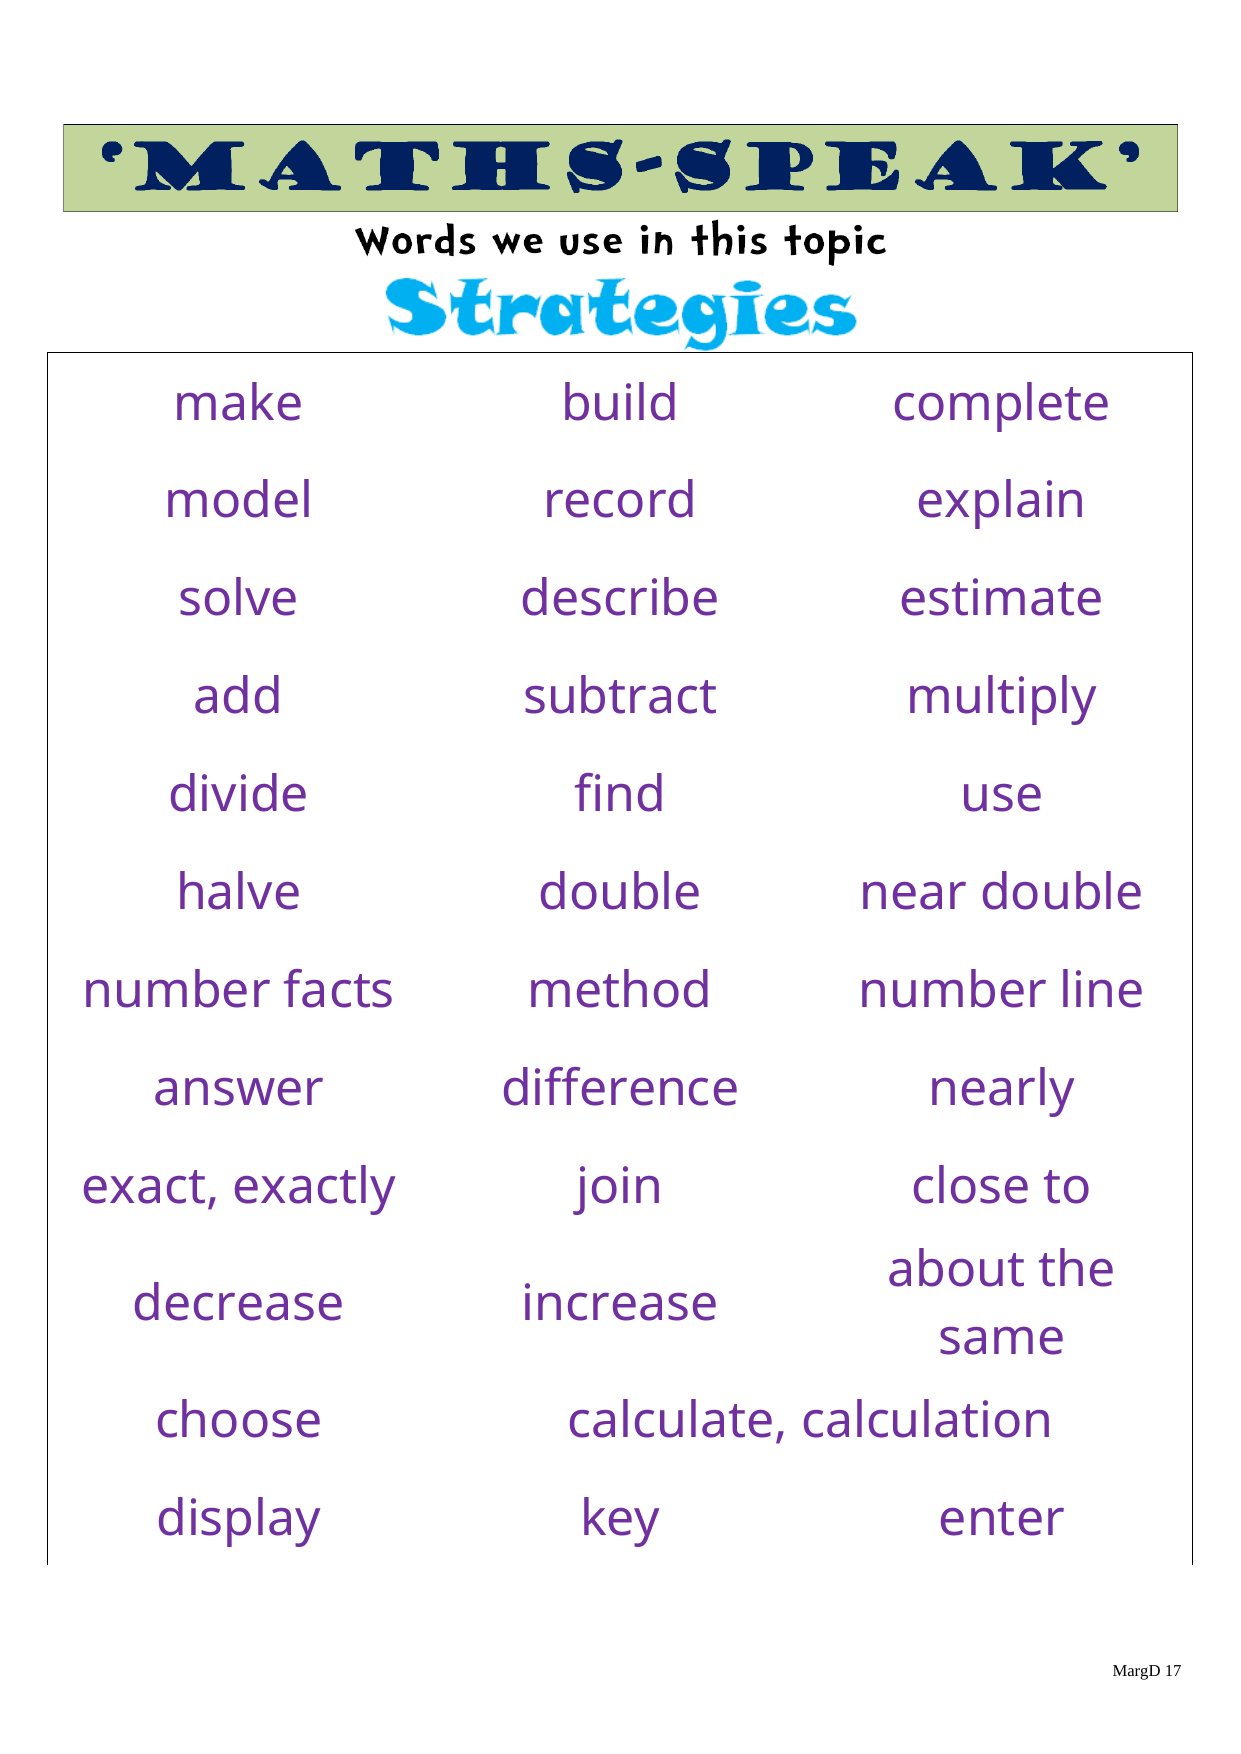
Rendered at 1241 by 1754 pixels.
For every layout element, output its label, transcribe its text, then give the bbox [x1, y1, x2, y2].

table_cell display [48, 1467, 429, 1565]
table_cell increase [429, 1233, 811, 1369]
table_header complete [811, 353, 1192, 449]
table_header build [429, 353, 811, 449]
table_cell multiply [811, 645, 1192, 743]
picture [59, 121, 1182, 352]
table_cell close to [811, 1135, 1192, 1233]
table_cell divide [48, 743, 429, 841]
table_cell enter [811, 1467, 1192, 1565]
table_cell number line [811, 939, 1192, 1037]
table_cell nearly [811, 1037, 1192, 1135]
table_cell describe [429, 548, 811, 645]
table_cell estimate [811, 548, 1192, 645]
table_cell join [429, 1135, 811, 1233]
table_cell find [429, 743, 811, 841]
table_cell answer [48, 1037, 429, 1135]
table_cell decrease [48, 1233, 429, 1369]
table_header make [48, 353, 429, 449]
table_cell model [48, 450, 429, 547]
table_cell method [429, 939, 811, 1037]
table_cell difference [429, 1037, 811, 1135]
table_cell near double [811, 841, 1192, 939]
table_cell calculate, calculation [429, 1369, 1192, 1467]
table_cell use [811, 743, 1192, 841]
table_cell number facts [48, 939, 429, 1037]
table_cell add [48, 645, 429, 743]
table_cell key [429, 1467, 811, 1565]
table_cell explain [811, 450, 1192, 547]
table_cell choose [48, 1369, 429, 1467]
table_cell record [429, 450, 811, 547]
table_cell halve [48, 841, 429, 939]
table_cell subtract [429, 645, 811, 743]
table_cell exact, exactly [48, 1135, 429, 1233]
table_cell about the same [811, 1233, 1192, 1369]
table_cell solve [48, 548, 429, 645]
table_cell double [429, 841, 811, 939]
